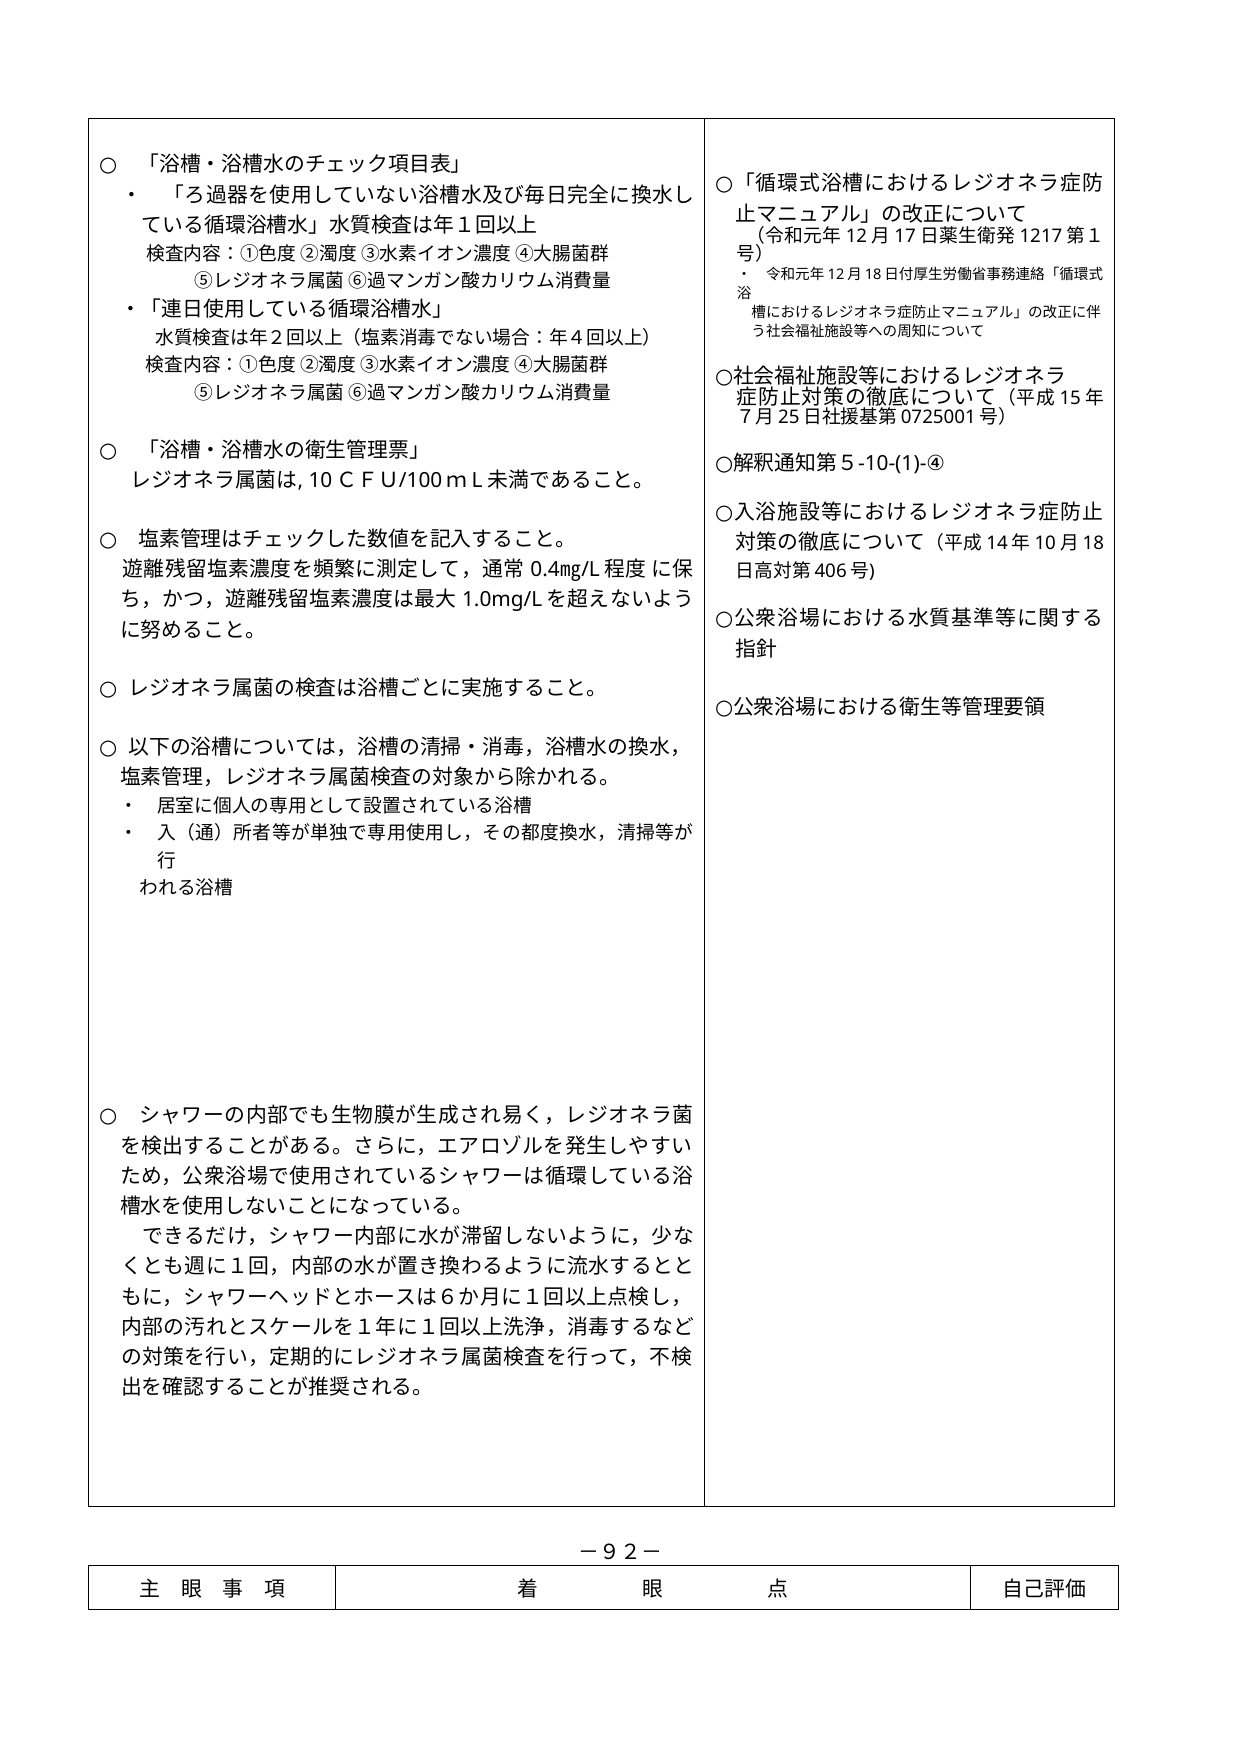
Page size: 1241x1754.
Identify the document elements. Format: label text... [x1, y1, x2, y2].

table_cell ○「循環式浴槽におけるレジオネラ症防止マニュアル」の改正について （令和元年12月17日薬生衛発1217第１号） ・ 令和元年12月18日付厚生労働省事務連絡「循環式浴 槽におけるレジオネラ症防止マニュアル」の改正に伴 う社会福祉施設等への周知について ○社会福祉施設等におけるレジオネラ 症防止対策の徹底について（平成15年７月25日社援基第0725001号） ○解釈通知第５-10-(1)-④ ○入浴施設等におけるレジオネラ症防止対策の徹底について（平成14年10月18日高対第406号) ○公衆浴場における水質基準等に関する指針 ○公衆浴場における衛生等管理要領 [705, 119, 1114, 1506]
table_cell ○ 「浴槽・浴槽水のチェック項目表」 ・ 「ろ過器を使用していない浴槽水及び毎日完全に換水している循環浴槽水」水質検査は年１回以上 検査内容：①色度 ②濁度 ③水素イオン濃度 ④大腸菌群 ⑤レジオネラ属菌 ⑥過マンガン酸カリウム消費量 ・「連日使用している循環浴槽水」 水質検査は年２回以上（塩素消毒でない場合：年４回以上） 検査内容：①色度 ②濁度 ③水素イオン濃度 ④大腸菌群 ⑤レジオネラ属菌 ⑥過マンガン酸カリウム消費量 ○ 「浴槽・浴槽水の衛生管理票」 レジオネラ属菌は, 10ＣＦＵ/100ｍL 未満であること。 ○ 塩素管理はチェックした数値を記入すること。 遊離残留塩素濃度を頻繁に測定して，通常0.4㎎/L程度 に保ち，かつ，遊離残留塩素濃度は最大1.0mg/Lを超えないように努めること。 ○ レジオネラ属菌の検査は浴槽ごとに実施すること。 ○ 以下の浴槽については，浴槽の清掃・消毒，浴槽水の換水， 塩素管理，レジオネラ属菌検査の対象から除かれる。 居室に個人の専用として設置されている浴槽 入（通）所者等が単独で専用使用し，その都度換水，清掃等が行 われる浴槽 ○ シャワーの内部でも生物膜が生成され易く，レジオネラ菌を検出することがある。さらに，エアロゾルを発生しやすいため，公衆浴場で使用されているシャワーは循環している浴槽水を使用しないことになっている。 できるだけ，シャワー内部に水が滞留しないように，少なくとも週に１回，内部の水が置き換わるように流水するとともに，シャワーヘッドとホースは６か月に１回以上点検し，内部の汚れとスケールを１年に１回以上洗浄，消毒するなどの対策を行い，定期的にレジオネラ属菌検査を行って，不検出を確認することが推奨される。 [89, 119, 704, 1506]
table_header 自己評価 [971, 1566, 1118, 1609]
table_header 着 眼 点 [336, 1566, 970, 1609]
text －９２－ [89, 1535, 1152, 1565]
table_header 主 眼 事 項 [89, 1566, 335, 1609]
